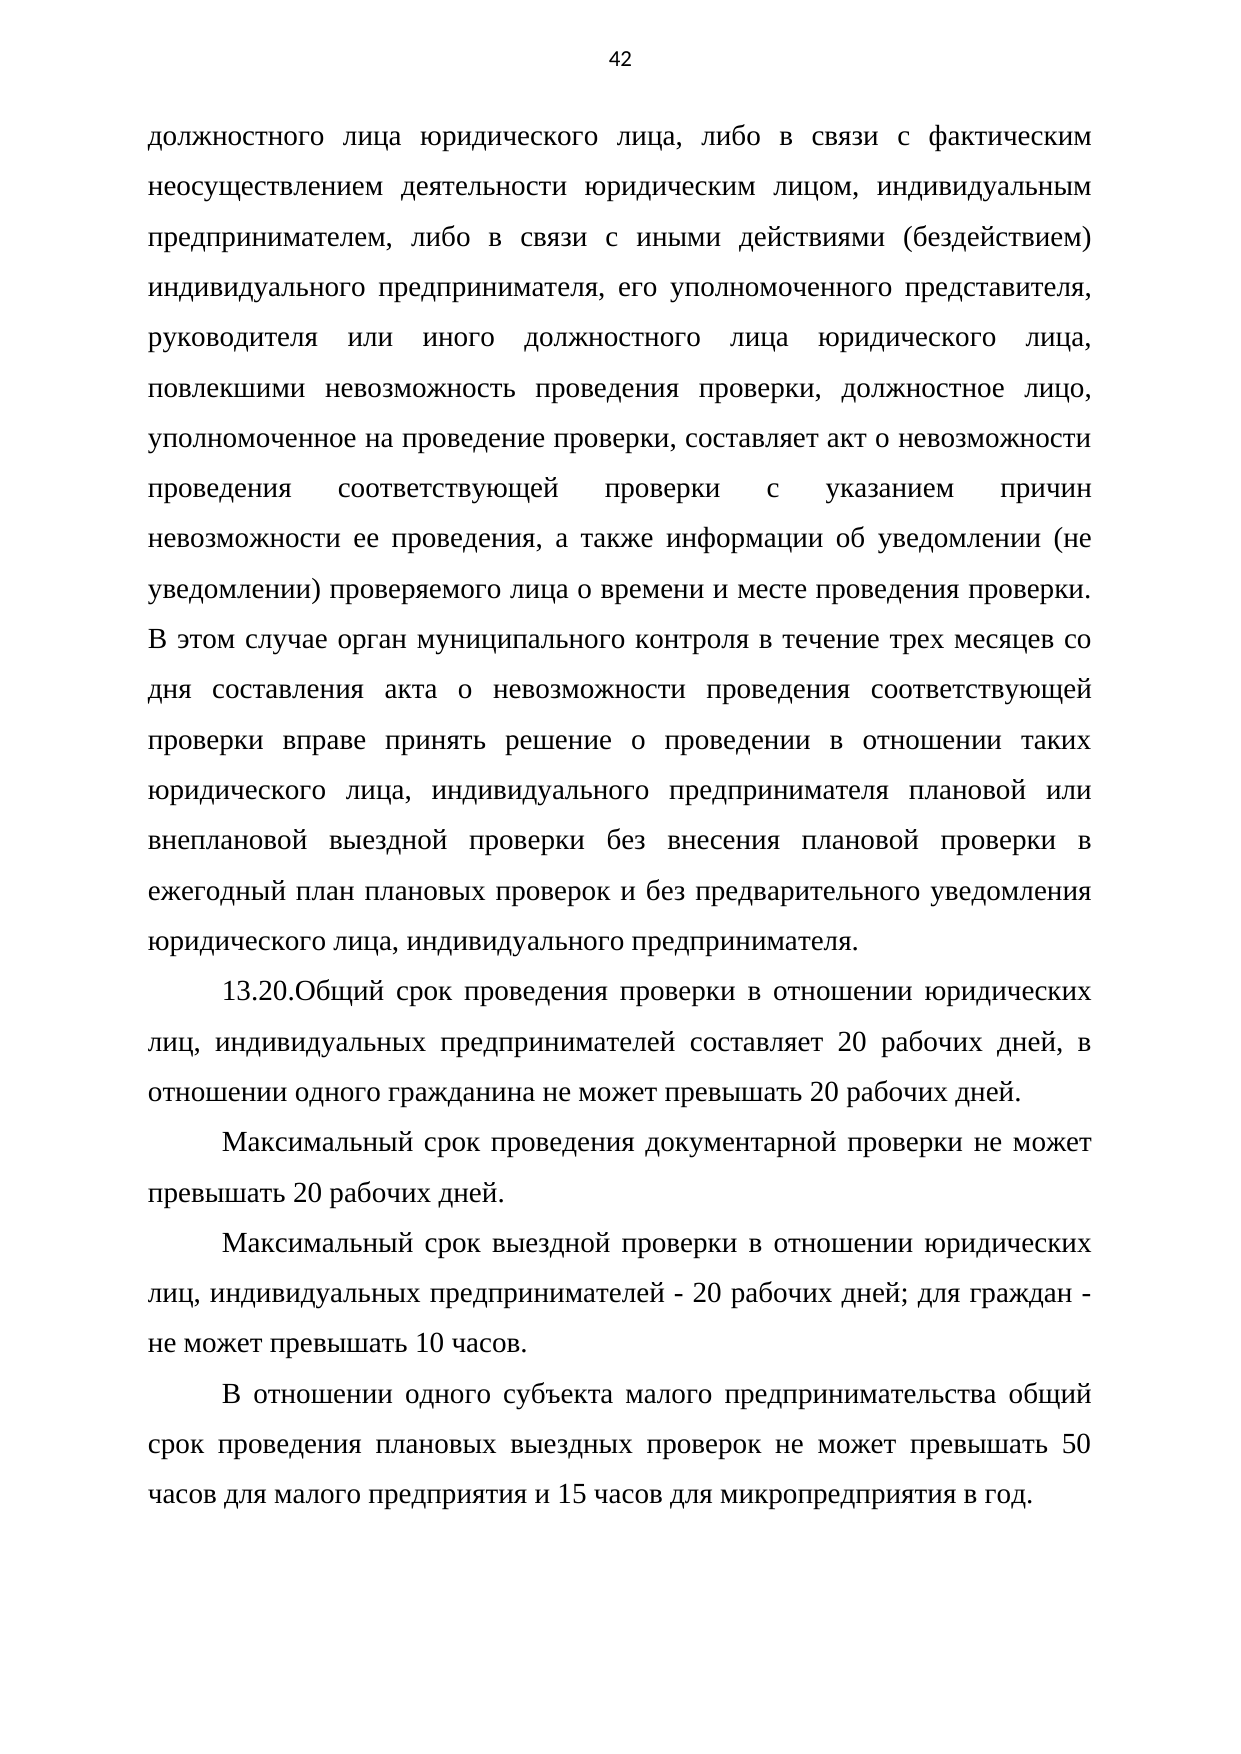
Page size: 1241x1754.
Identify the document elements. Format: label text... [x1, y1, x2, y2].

text 13.20.Общий срок проведения проверки в отношении юридических лиц, индивидуальных предпринимателей составляет 20 рабочих дней, в отношении одного гражданина не может превышать 20 рабочих дней. [148, 973, 1092, 1108]
text В отношении одного субъекта малого предпринимательства общий срок проведения плановых выездных проверок не может превышать 50 часов для малого предприятия и 15 часов для микропредприятия в год. [148, 1376, 1092, 1510]
text Максимальный срок выездной проверки в отношении юридических лиц, индивидуальных предпринимателей - 20 рабочих дней; для граждан - не может превышать 10 часов. [148, 1225, 1092, 1359]
text Максимальный срок проведения документарной проверки не может превышать 20 рабочих дней. [148, 1124, 1092, 1208]
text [148, 118, 1092, 957]
